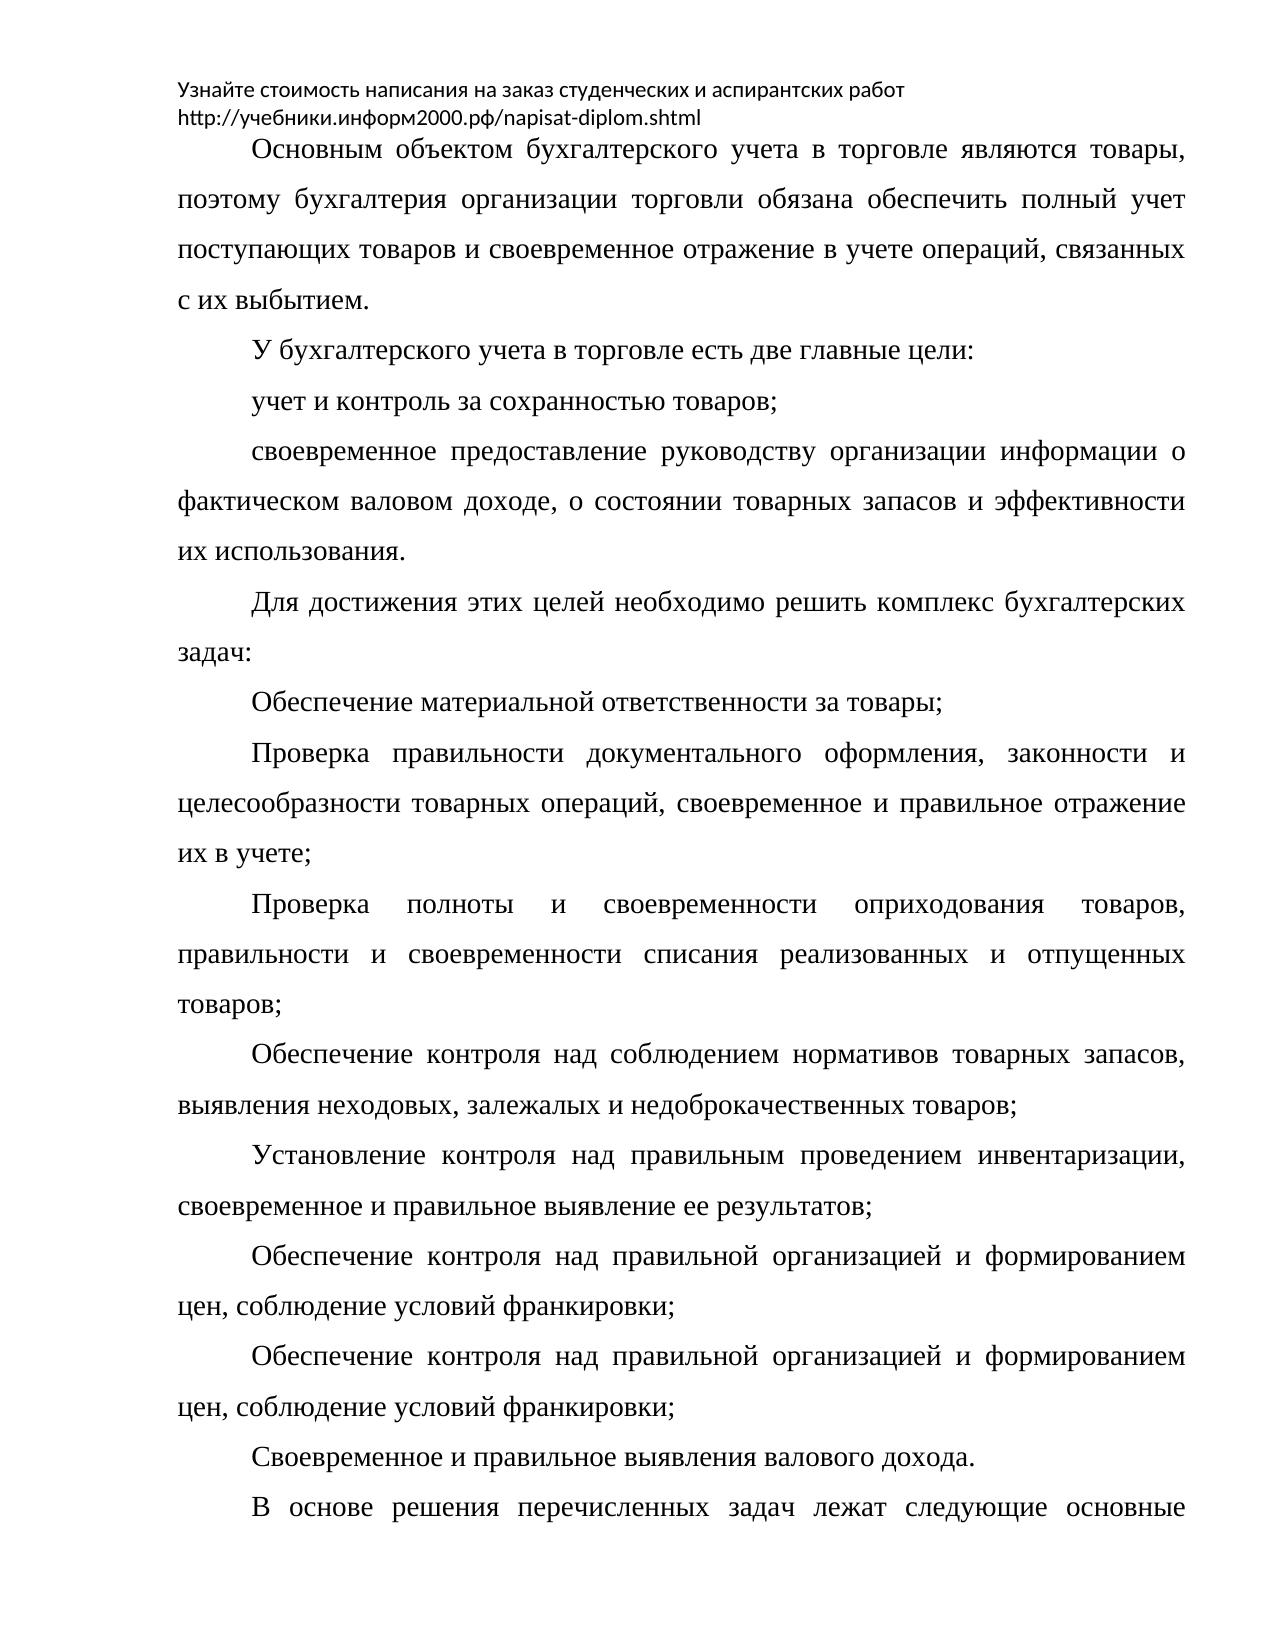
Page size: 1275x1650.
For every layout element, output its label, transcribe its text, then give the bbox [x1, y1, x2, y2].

text Обеспечение контроля над правильной организацией и формированием цен, соблюдение условий франкировки; [177, 1238, 1186, 1322]
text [177, 1489, 1186, 1523]
text Установление контроля над правильным проведением инвентаризации, своевременное и правильное выявление ее результатов; [177, 1137, 1186, 1221]
text Проверка полноты и своевременности оприходования товаров, правильности и своевременности списания реализованных и отпущенных товаров; [177, 886, 1186, 1020]
text Для достижения этих целей необходимо решить комплекс бухгалтерских задач: [177, 584, 1186, 668]
text Обеспечение контроля над соблюдением нормативов товарных запасов, выявления неходовых, залежалых и недоброкачественных товаров; [177, 1037, 1186, 1121]
text своевременное предоставление руководству организации информации о фактическом валовом доходе, о состоянии товарных запасов и эффективности их использования. [177, 433, 1186, 567]
text Основным объектом бухгалтерского учета в торговле являются товары, поэтому бухгалтерия организации торговли обязана обеспечить полный учет поступающих товаров и своевременное отражение в учете операций, связанных с их выбытием. [177, 131, 1186, 316]
text Проверка правильности документального оформления, законности и целесообразности товарных операций, своевременное и правильное отражение их в учете; [177, 735, 1186, 869]
text У бухгалтерского учета в торговле есть две главные цели: [177, 332, 1186, 366]
text учет и контроль за сохранностью товаров; [177, 383, 1186, 416]
text Своевременное и правильное выявления валового дохода. [177, 1439, 1186, 1473]
text Обеспечение контроля над правильной организацией и формированием цен, соблюдение условий франкировки; [177, 1338, 1186, 1422]
text Обеспечение материальной ответственности за товары; [177, 684, 1186, 718]
